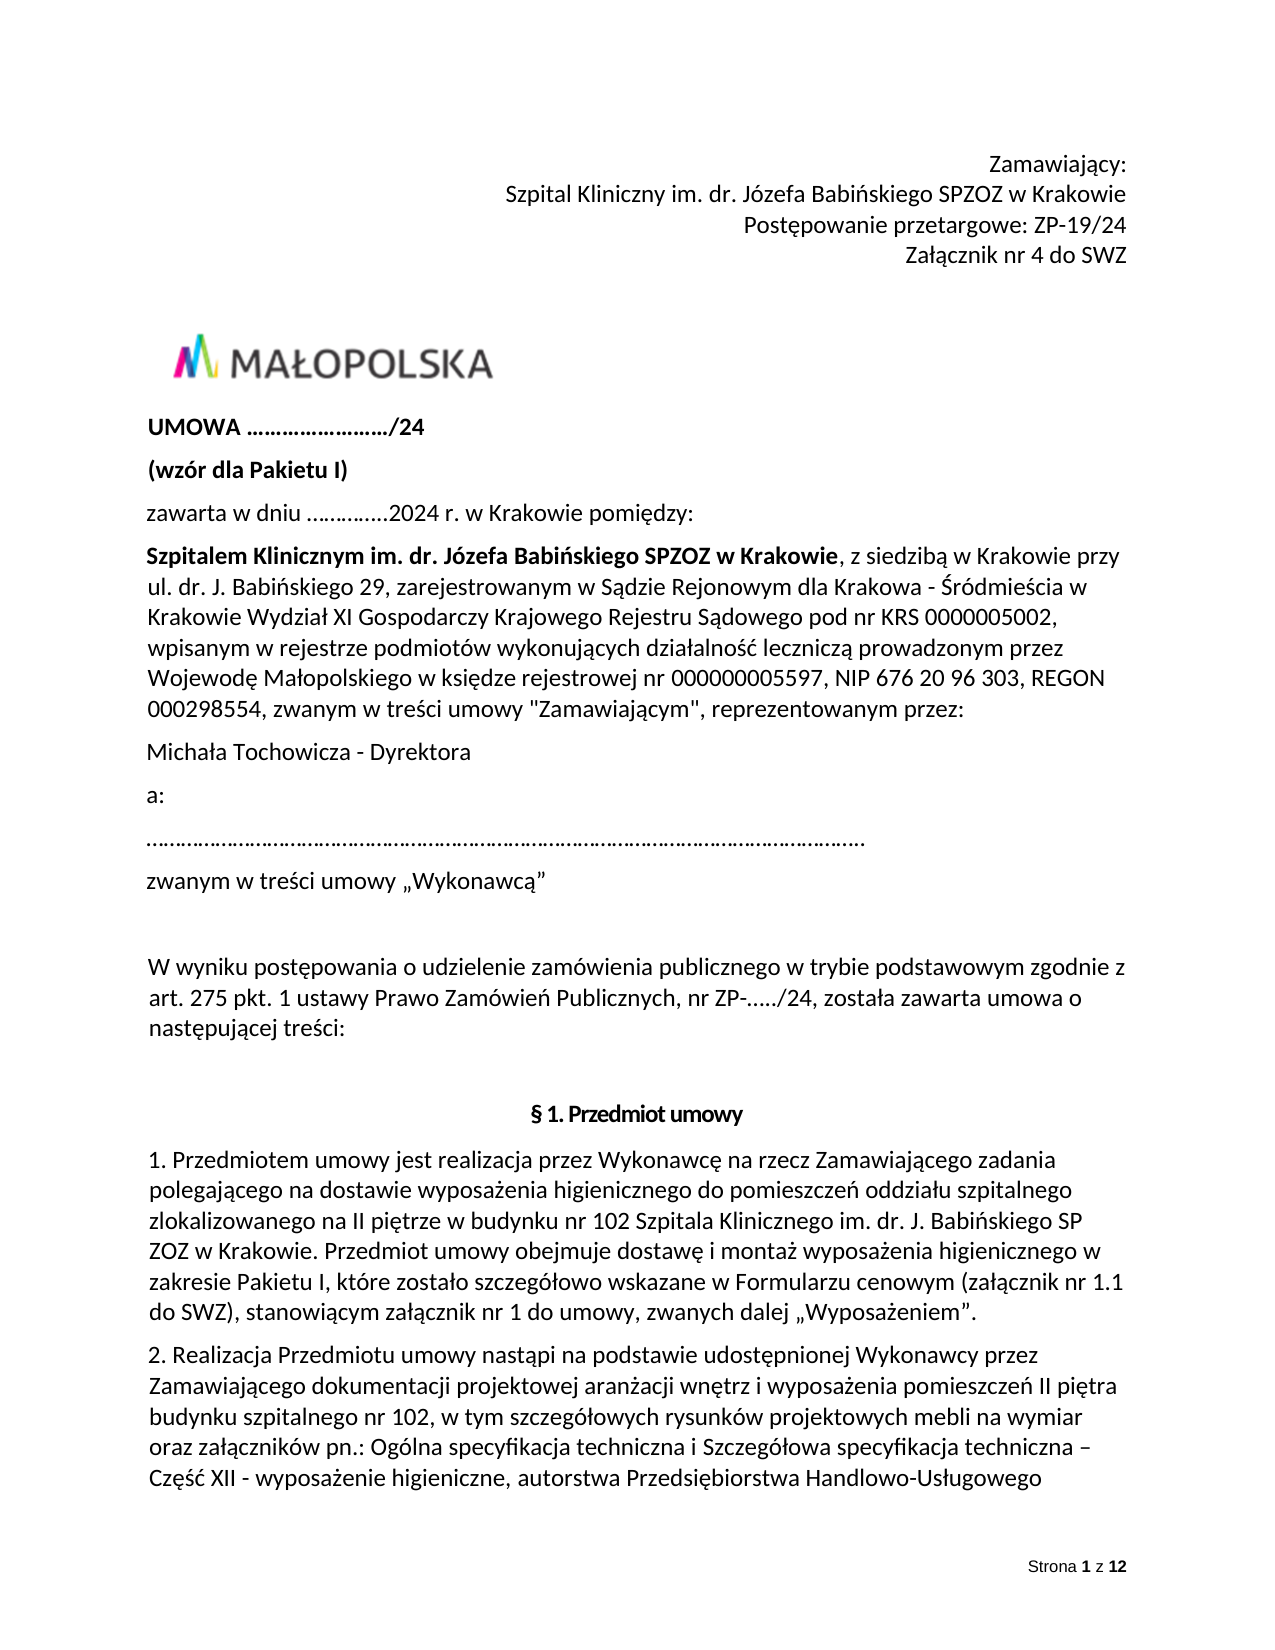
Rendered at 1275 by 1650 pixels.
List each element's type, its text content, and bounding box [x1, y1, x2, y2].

text 1. Przedmiotem umowy jest realizacja przez Wykonawcę na rzecz Zamawiającego zadania polegającego na dostawie wyposażenia higienicznego do pomieszczeń oddziału szpitalnego zlokalizowanego na II piętrze w budynku nr 102 Szpitala Klinicznego im. dr. J. Babińskiego SP ZOZ w Krakowie. Przedmiot umowy obejmuje dostawę i montaż wyposażenia higienicznego w zakresie Pakietu I, które zostało szczegółowo wskazane w Formularzu cenowym (załącznik nr 1.1 do SWZ), stanowiącym załącznik nr 1 do umowy, zwanych dalej „Wyposażeniem”. [148, 1144, 1127, 1327]
text …………………………………………………………………………………………………………….. [146, 822, 1127, 853]
text Michała Tochowicza - Dyrektora [146, 736, 1127, 767]
text W wyniku postępowania o udzielenie zamówienia publicznego w trybie podstawowym zgodnie z art. 275 pkt. 1 ustawy Prawo Zamówień Publicznych, nr ZP-…../24, została zawarta umowa o następującej treści: [148, 951, 1127, 1043]
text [148, 1339, 1127, 1492]
text UMOWA ……………………/24 [148, 411, 1090, 442]
picture [147, 312, 521, 399]
text Zamawiający: [148, 148, 1127, 178]
text Załącznik nr 4 do SWZ [148, 239, 1127, 270]
text zwanym w treści umowy „Wykonawcą” [146, 865, 1127, 896]
text (wzór dla Pakietu I) [148, 454, 1090, 485]
text Postępowanie przetargowe: ZP-19/24 [148, 209, 1127, 239]
text Szpitalem Klinicznym im. dr. Józefa Babińskiego SPZOZ w Krakowie, z siedzibą w Krakowie przy ul. dr. J. Babińskiego 29, zarejestrowanym w Sądzie Rejonowym dla Krakowa - Śródmieścia w Krakowie Wydział XI Gospodarczy Krajowego Rejestru Sądowego pod nr KRS 0000005002, wpisanym w rejestrze podmiotów wykonujących działalność leczniczą prowadzonym przez Wojewodę Małopolskiego w księdze rejestrowej nr 000000005597, NIP 676 20 96 303, REGON 000298554, zwanym w treści umowy "Zamawiającym", reprezentowanym przez: [146, 540, 1127, 723]
title § 1. Przedmiot umowy [148, 1098, 1127, 1129]
text Szpital Kliniczny im. dr. Józefa Babińskiego SPZOZ w Krakowie [148, 178, 1127, 209]
text a: [146, 779, 1127, 809]
text zawarta w dniu …………..2024 r. w Krakowie pomiędzy: [146, 497, 1127, 528]
